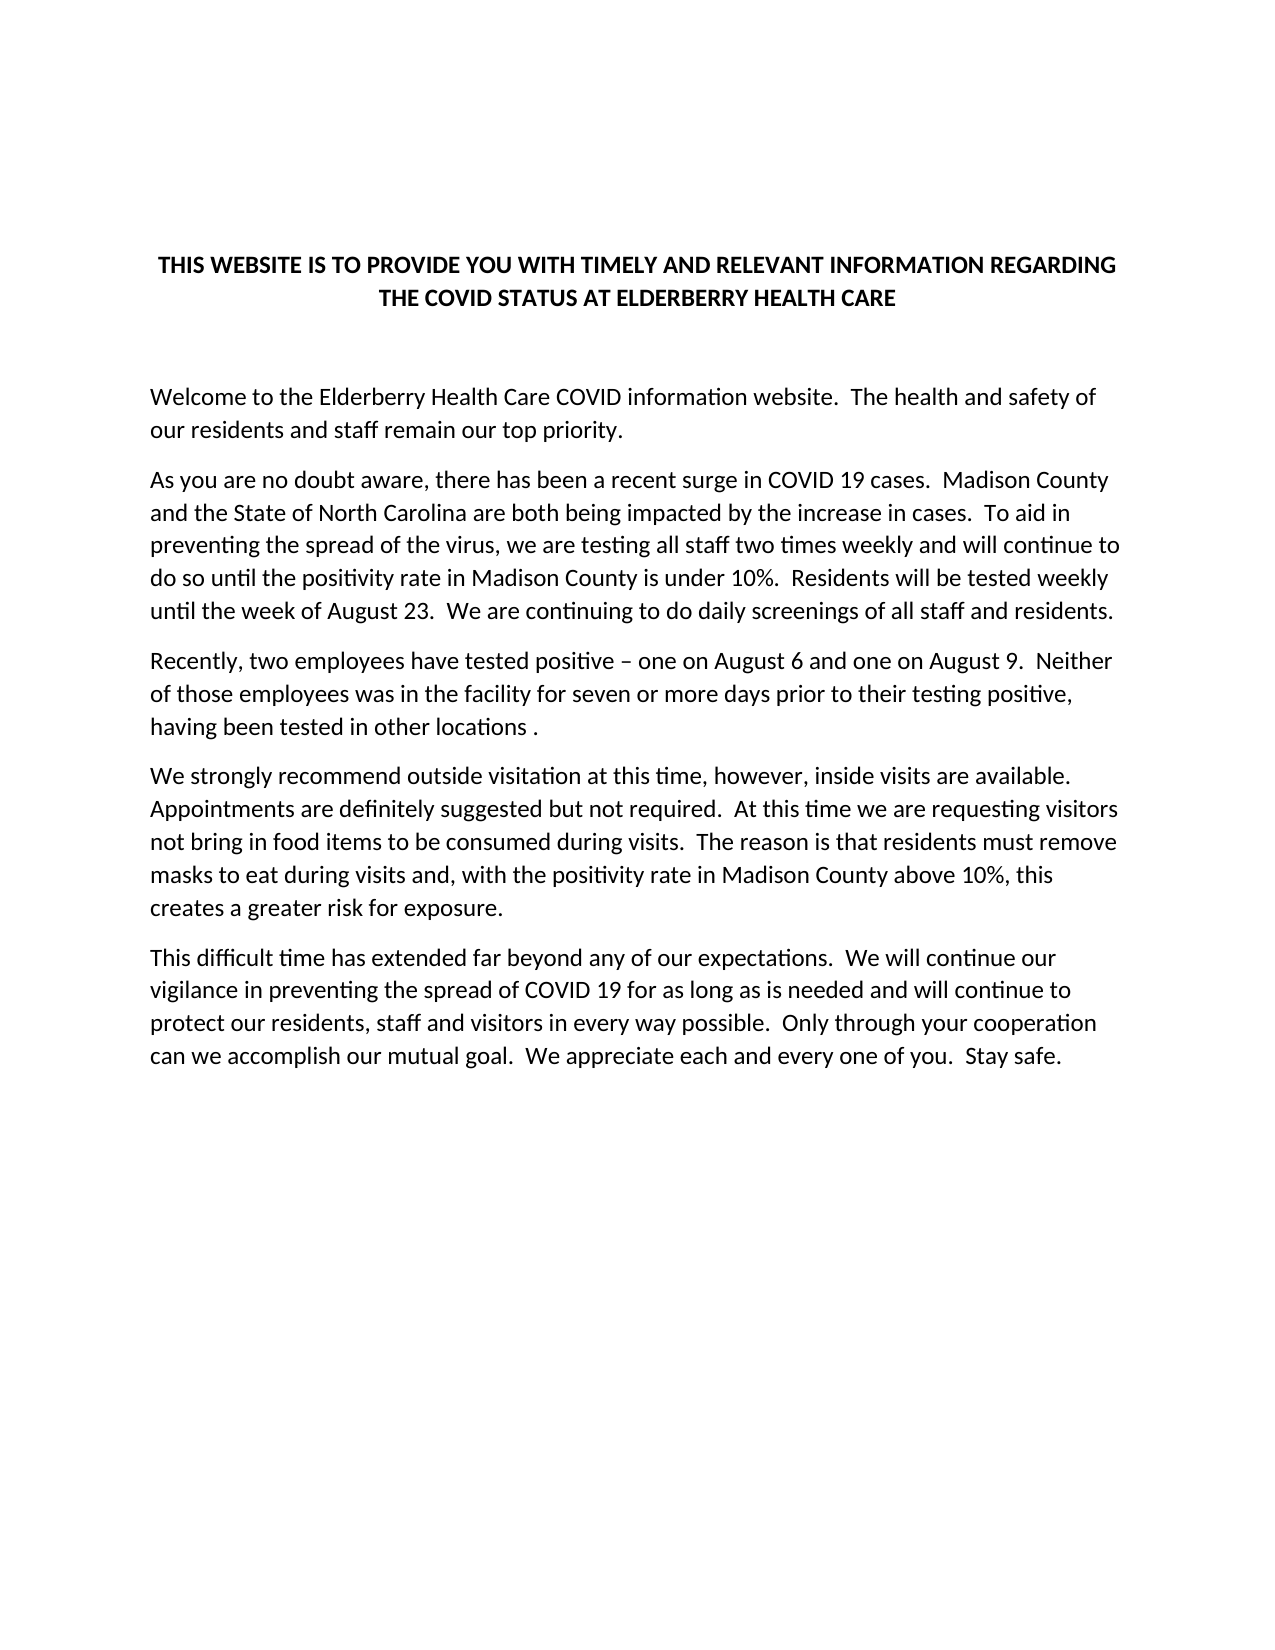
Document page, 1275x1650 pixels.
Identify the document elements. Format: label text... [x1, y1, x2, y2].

text THIS WEBSITE IS TO PROVIDE YOU WITH TIMELY AND RELEVANT INFORMATION REGARDING THE COVID STATUS AT ELDERBERRY HEALTH CARE [150, 249, 1125, 313]
text As you are no doubt aware, there has been a recent surge in COVID 19 cases. Madison County and the State of North Carolina are both being impacted by the increase in cases. To aid in preventing the spread of the virus, we are testing all staff two times weekly and will continue to do so until the positivity rate in Madison County is under 10%. Residents will be tested weekly until the week of August 23. We are continuing to do daily screenings of all staff and residents. [150, 464, 1125, 626]
text This difficult time has extended far beyond any of our expectations. We will continue our vigilance in preventing the spread of COVID 19 for as long as is needed and will continue to protect our residents, staff and visitors in every way possible. Only through your cooperation can we accomplish our mutual goal. We appreciate each and every one of you. Stay safe. [150, 942, 1125, 1071]
text Welcome to the Elderberry Health Care COVID information website. The health and safety of our residents and staff remain our top priority. [150, 381, 1125, 445]
text We strongly recommend outside visitation at this time, however, inside visits are available. Appointments are definitely suggested but not required. At this time we are requesting visitors not bring in food items to be consumed during visits. The reason is that residents must remove masks to eat during visits and, with the positivity rate in Madison County above 10%, this creates a greater risk for exposure. [150, 760, 1125, 923]
text Recently, two employees have tested positive – one on August 6 and one on August 9. Neither of those employees was in the facility for seven or more days prior to their testing positive, having been tested in other locations . [150, 645, 1125, 741]
